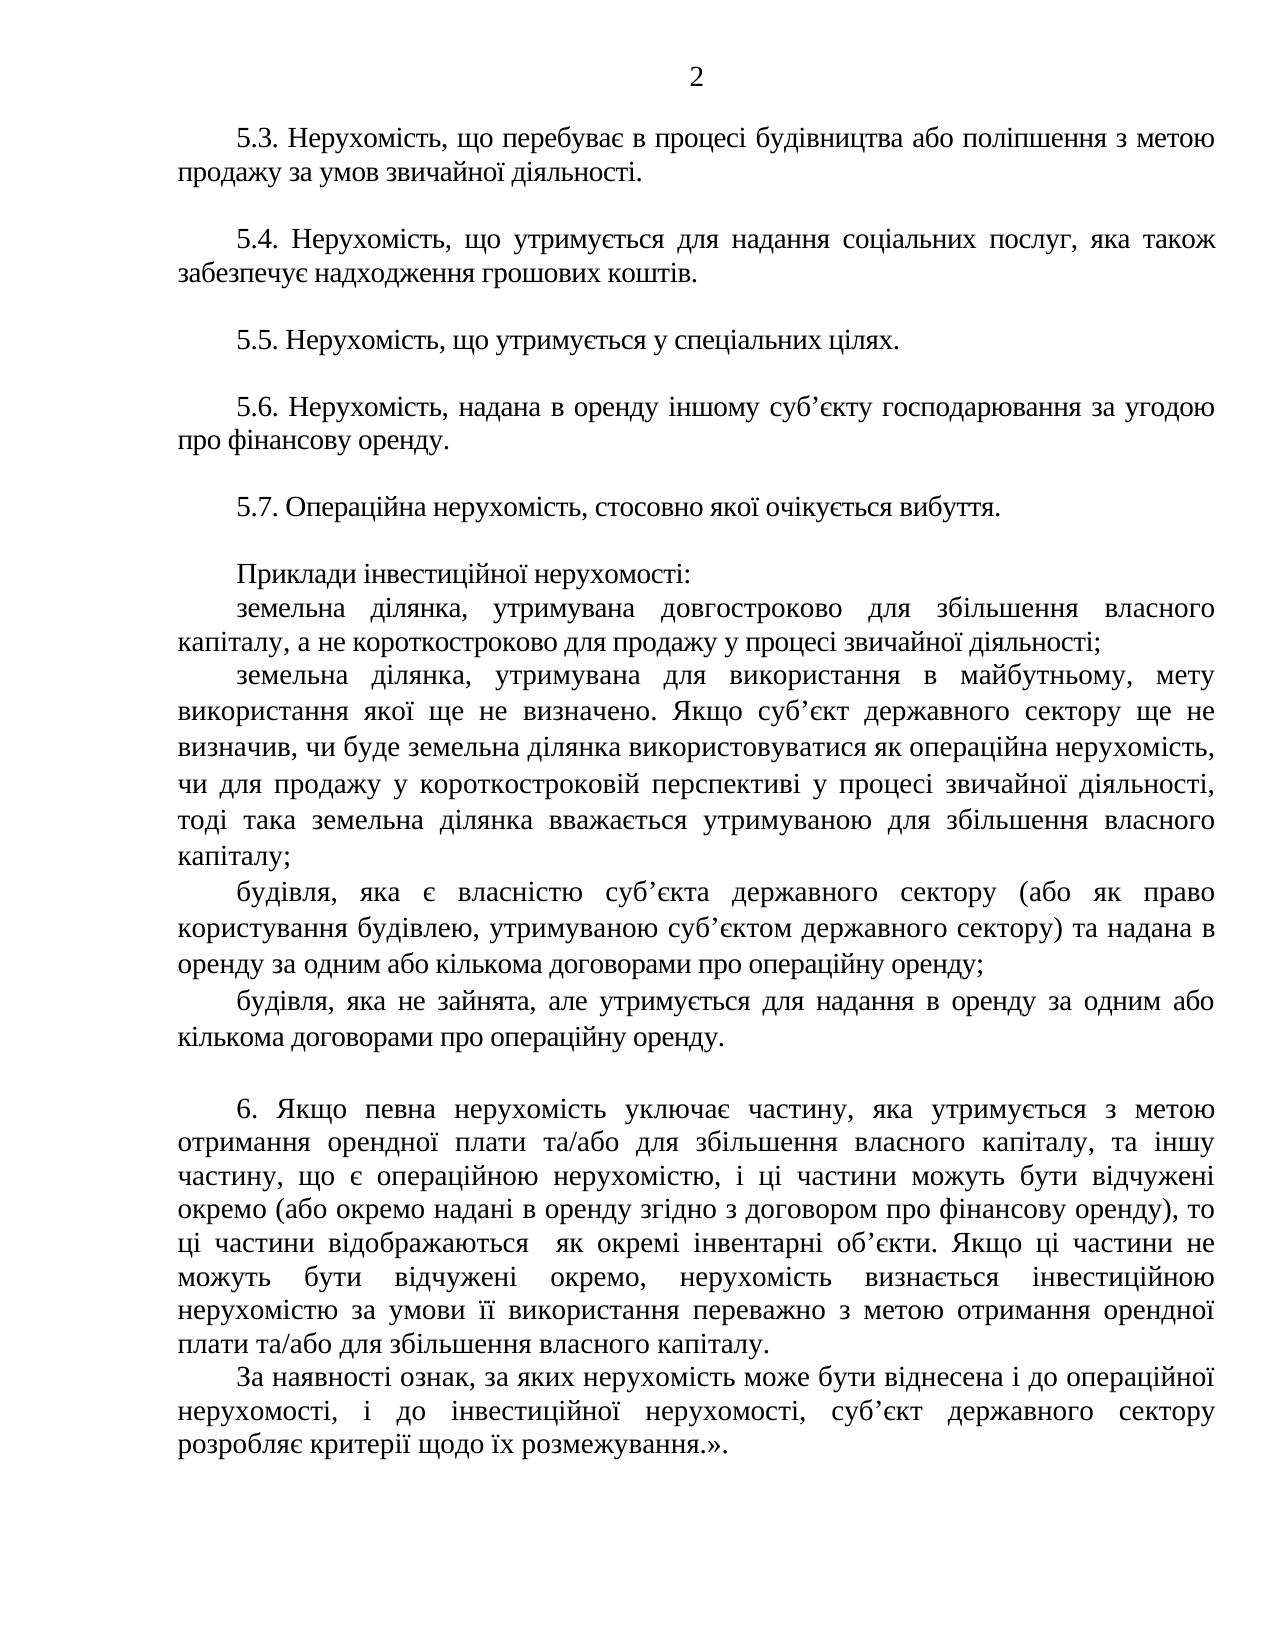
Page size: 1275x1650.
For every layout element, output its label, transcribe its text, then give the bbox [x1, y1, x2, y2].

text будівля, яка є власністю суб’єкта державного сектору (або як право користування будівлею, утримуваною суб’єктом державного сектору) та надана в оренду за одним або кількома договорами про операційну оренду; [177, 874, 1216, 980]
text 5.6. Нерухомість, надана в оренду іншому суб’єкту господарювання за угодою про фінансову оренду. [177, 389, 1216, 456]
text 5.7. Операційна нерухомість, стосовно якої очікується вибуття. [177, 489, 1216, 523]
text 6. Якщо певна нерухомість уключає частину, яка утримується з метою отримання орендної плати та/або для збільшення власного капіталу, та іншу частину, що є операційною нерухомістю, і ці частини можуть бути відчужені окремо (або окремо надані в оренду згідно з договором про фінансову оренду), то ці частини відображаються як окремі інвентарні об’єкти. Якщо ці частини не можуть бути відчужені окремо, нерухомість визнається інвестиційною нерухомістю за умови її використання переважно з метою отримання орендної плати та/або для збільшення власного капіталу. [177, 1091, 1216, 1359]
text 5.5. Нерухомість, що утримується у спеціальних цілях. [177, 322, 1216, 355]
text 5.4. Нерухомість, що утримується для надання соціальних послуг, яка також забезпечує надходження грошових коштів. [177, 221, 1216, 288]
text будівля, яка не зайнята, але утримується для надання в оренду за одним або кількома договорами про операційну оренду. [177, 983, 1216, 1052]
text Приклади інвестиційної нерухомості: [177, 557, 1216, 590]
text 5.3. Нерухомість, що перебуває в процесі будівництва або поліпшення з метою продажу за умов звичайної діяльності. [177, 121, 1216, 188]
text земельна ділянка, утримувана довгостроково для збільшення власного капіталу, а не короткостроково для продажу у процесі звичайної діяльності; [177, 590, 1216, 657]
text земельна ділянка, утримувана для використання в майбутньому, мету використання якої ще не визначено. Якщо суб’єкт державного сектору ще не визначив, чи буде земельна ділянка використовуватися як операційна нерухомість, чи для продажу у короткостроковій перспективі у процесі звичайної діяльності, тоді така земельна ділянка вважається утримуваною для збільшення власного капіталу; [177, 657, 1216, 872]
text За наявності ознак, за яких нерухомість може бути віднесена і до операційної нерухомості, і до інвестиційної нерухомості, суб’єкт державного сектору розробляє критерії щодо їх розмежування.». [177, 1359, 1216, 1460]
